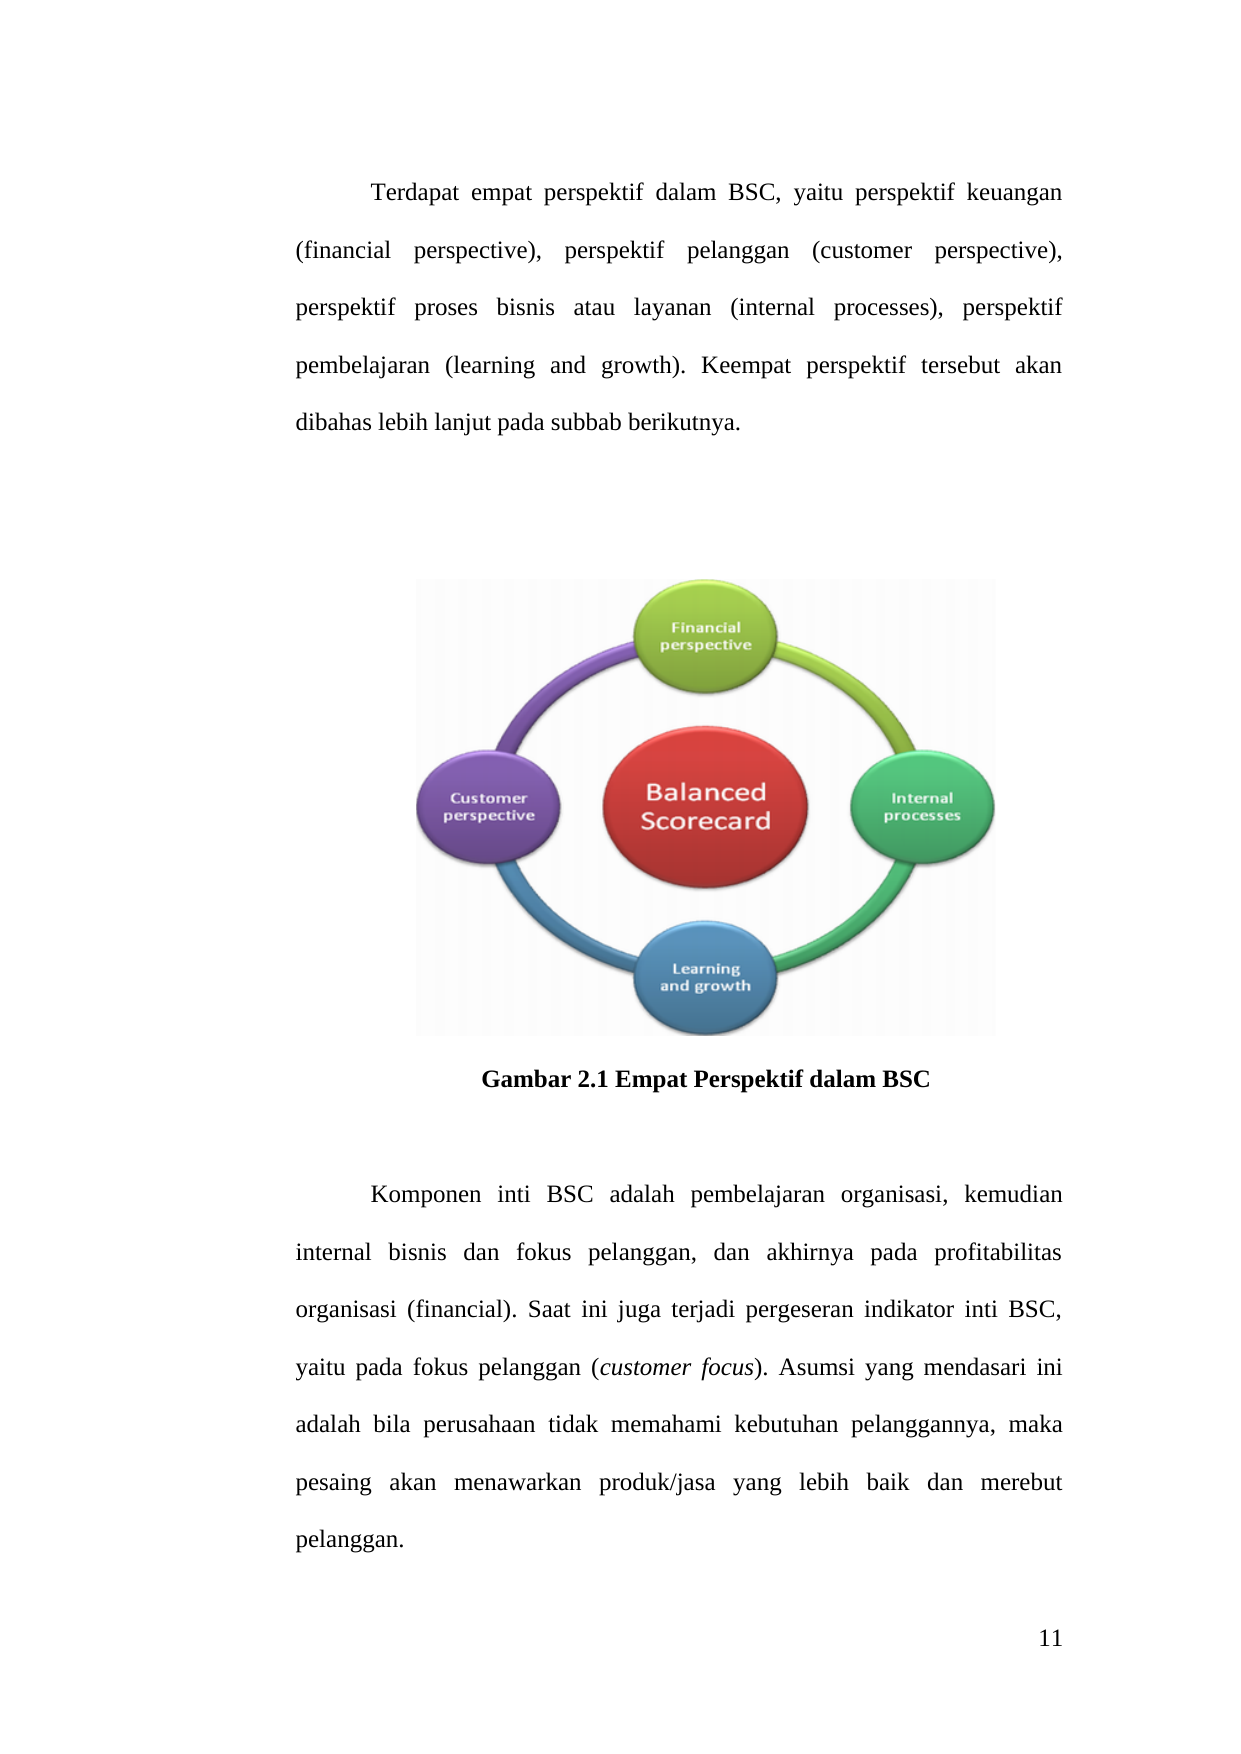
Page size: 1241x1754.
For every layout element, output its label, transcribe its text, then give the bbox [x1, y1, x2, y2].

list Gambar 2.1 Empat Perspektif dalam BSC [349, 1064, 1063, 1093]
text Terdapat empat perspektif dalam BSC, yaitu perspektif keuangan (financial perspective), perspektif pelanggan (customer perspective), perspektif proses bisnis atau layanan (internal processes), perspektif pembelajaran (learning and growth). Keempat perspektif tersebut akan dibahas lebih lanjut pada subbab berikutnya. [295, 177, 1063, 436]
text Komponen inti BSC adalah pembelajaran organisasi, kemudian internal bisnis dan fokus pelanggan, dan akhirnya pada profitabilitas organisasi (financial). Saat ini juga terjadi pergeseran indikator inti BSC, yaitu pada fokus pelanggan (customer focus). Asumsi yang mendasari ini adalah bila perusahaan tidak memahami kebutuhan pelanggannya, maka pesaing akan menawarkan produk/jasa yang lebih baik dan merebut pelanggan. [295, 1179, 1063, 1553]
picture [416, 579, 996, 1036]
